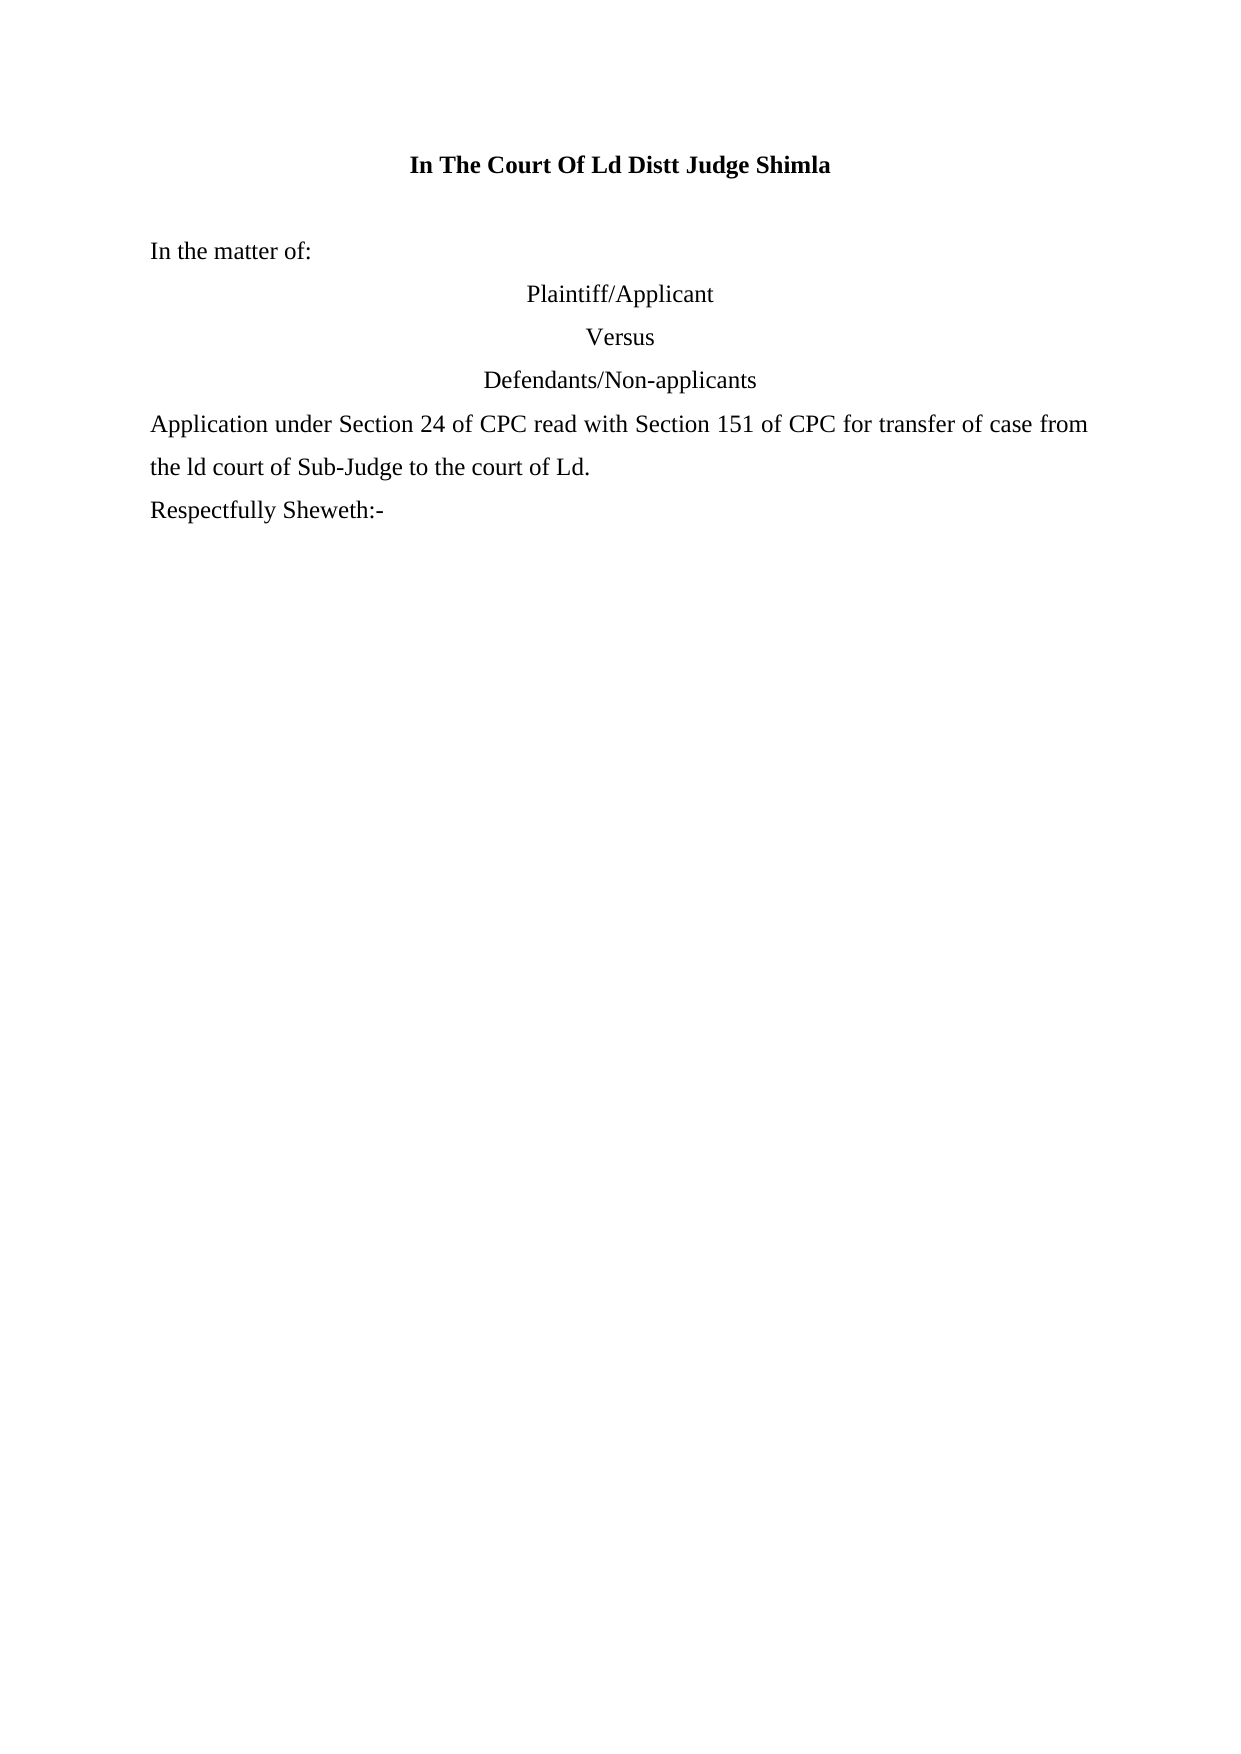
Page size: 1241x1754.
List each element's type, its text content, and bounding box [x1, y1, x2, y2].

text Plaintiff/Applicant [150, 279, 1090, 308]
text In The Court Of Ld Distt Judge Shimla [150, 150, 1090, 179]
text Application under Section 24 of CPC read with Section 151 of CPC for transfer of case from the ld court of Sub-Judge to the court of Ld. [150, 409, 1090, 481]
text Defendants/Non-applicants [150, 366, 1090, 394]
text Versus [150, 322, 1090, 351]
text Respectfully Sheweth:- [150, 495, 1090, 524]
text In the matter of: [150, 236, 1090, 265]
